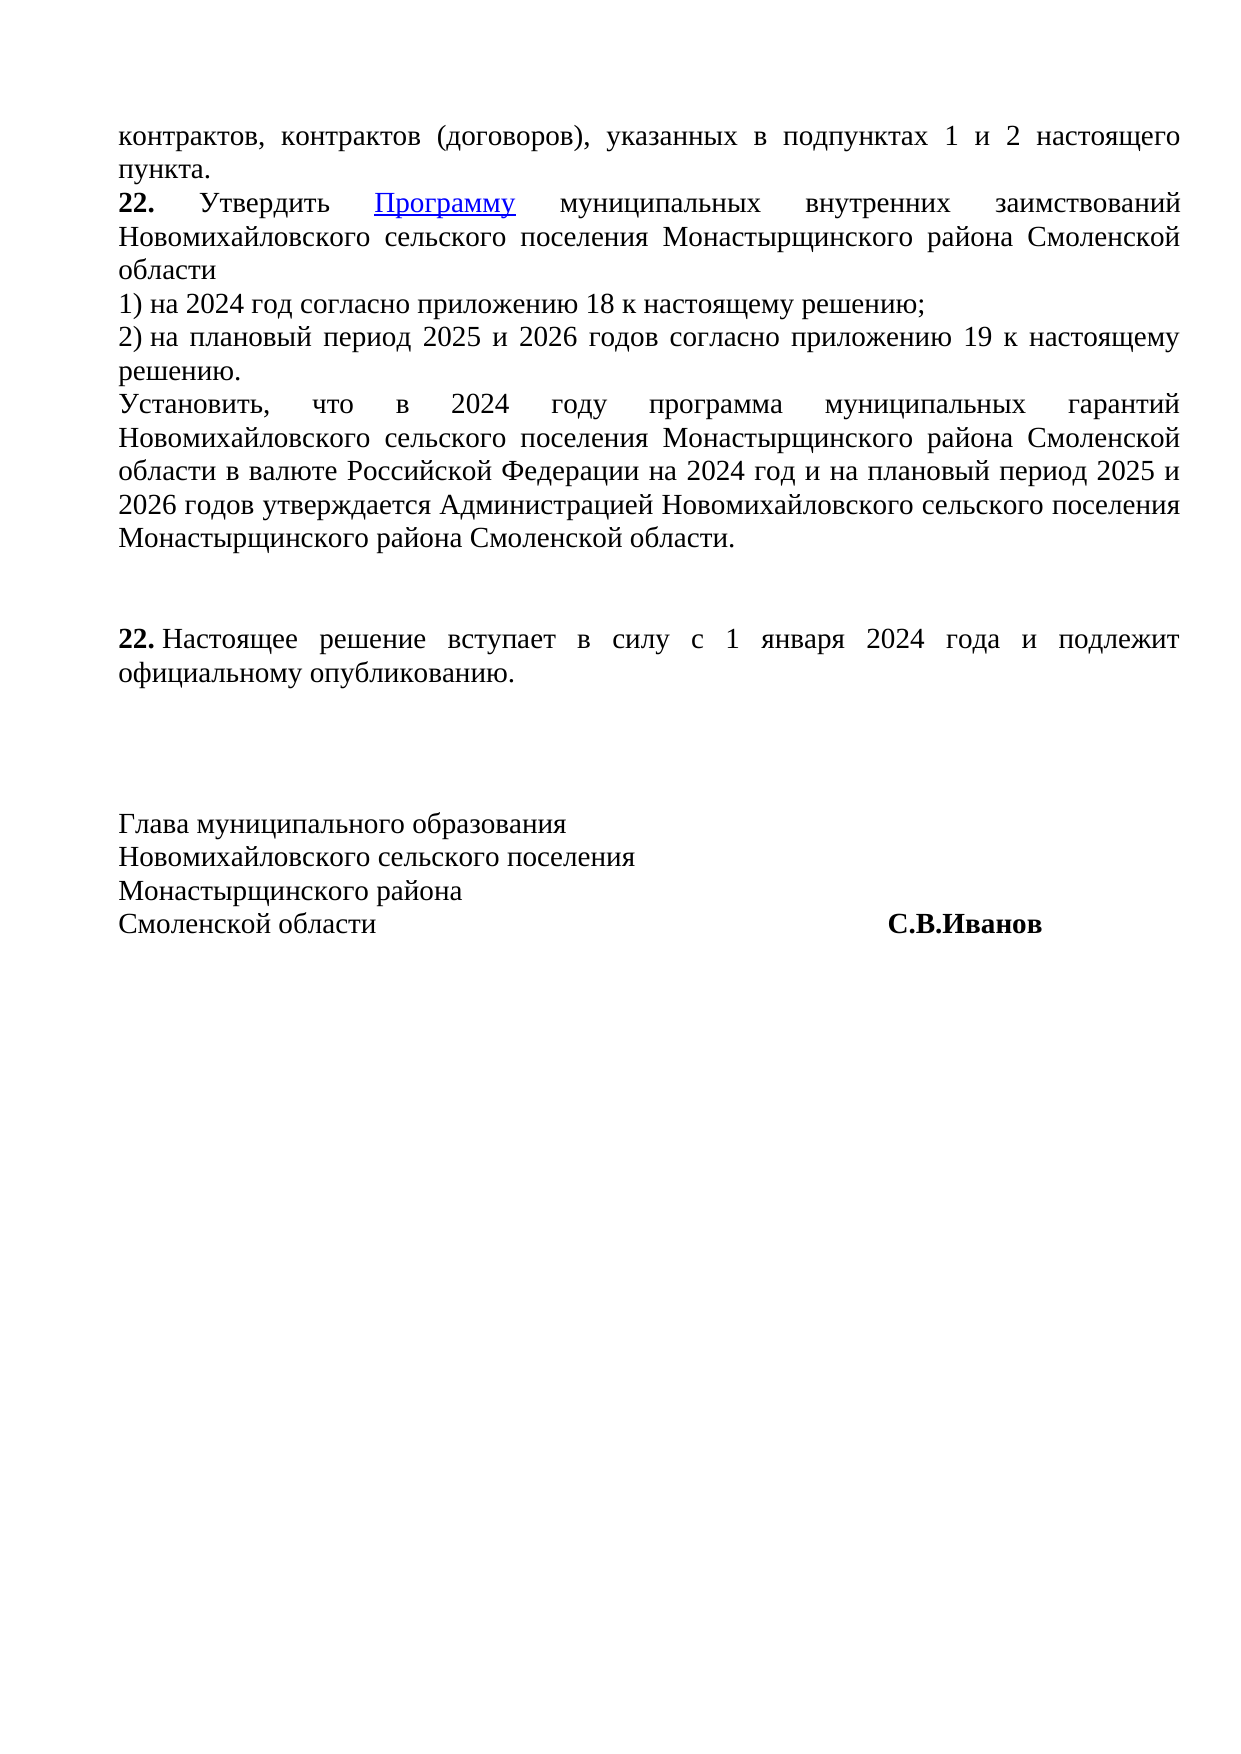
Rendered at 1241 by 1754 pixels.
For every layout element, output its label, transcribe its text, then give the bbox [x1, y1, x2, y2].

text 22. Настоящее решение вступает в силу с 1 января 2024 года и подлежит официальному опубликованию. [118, 621, 1181, 688]
text 22. Утвердить Программу муниципальных внутренних заимствований Новомихайловского сельского поселения Монастырщинского района Смоленской области [118, 185, 1181, 286]
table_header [107, 806, 662, 1611]
text Установить, что в 2024 году программа муниципальных гарантий Новомихайловского сельского поселения Монастырщинского района Смоленской области в валюте Российской Федерации на 2024 год и на плановый период 2025 и 2026 годов утверждается Администрацией Новомихайловского сельского поселения Монастырщинского района Смоленской области. [118, 386, 1181, 554]
table_header С.В.Иванов [662, 806, 1093, 1611]
text 2) на плановый период 2025 и 2026 годов согласно приложению 19 к настоящему решению. [118, 319, 1181, 386]
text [118, 118, 1181, 185]
text 1) на 2024 год согласно приложению 18 к настоящему решению; [118, 286, 1181, 319]
